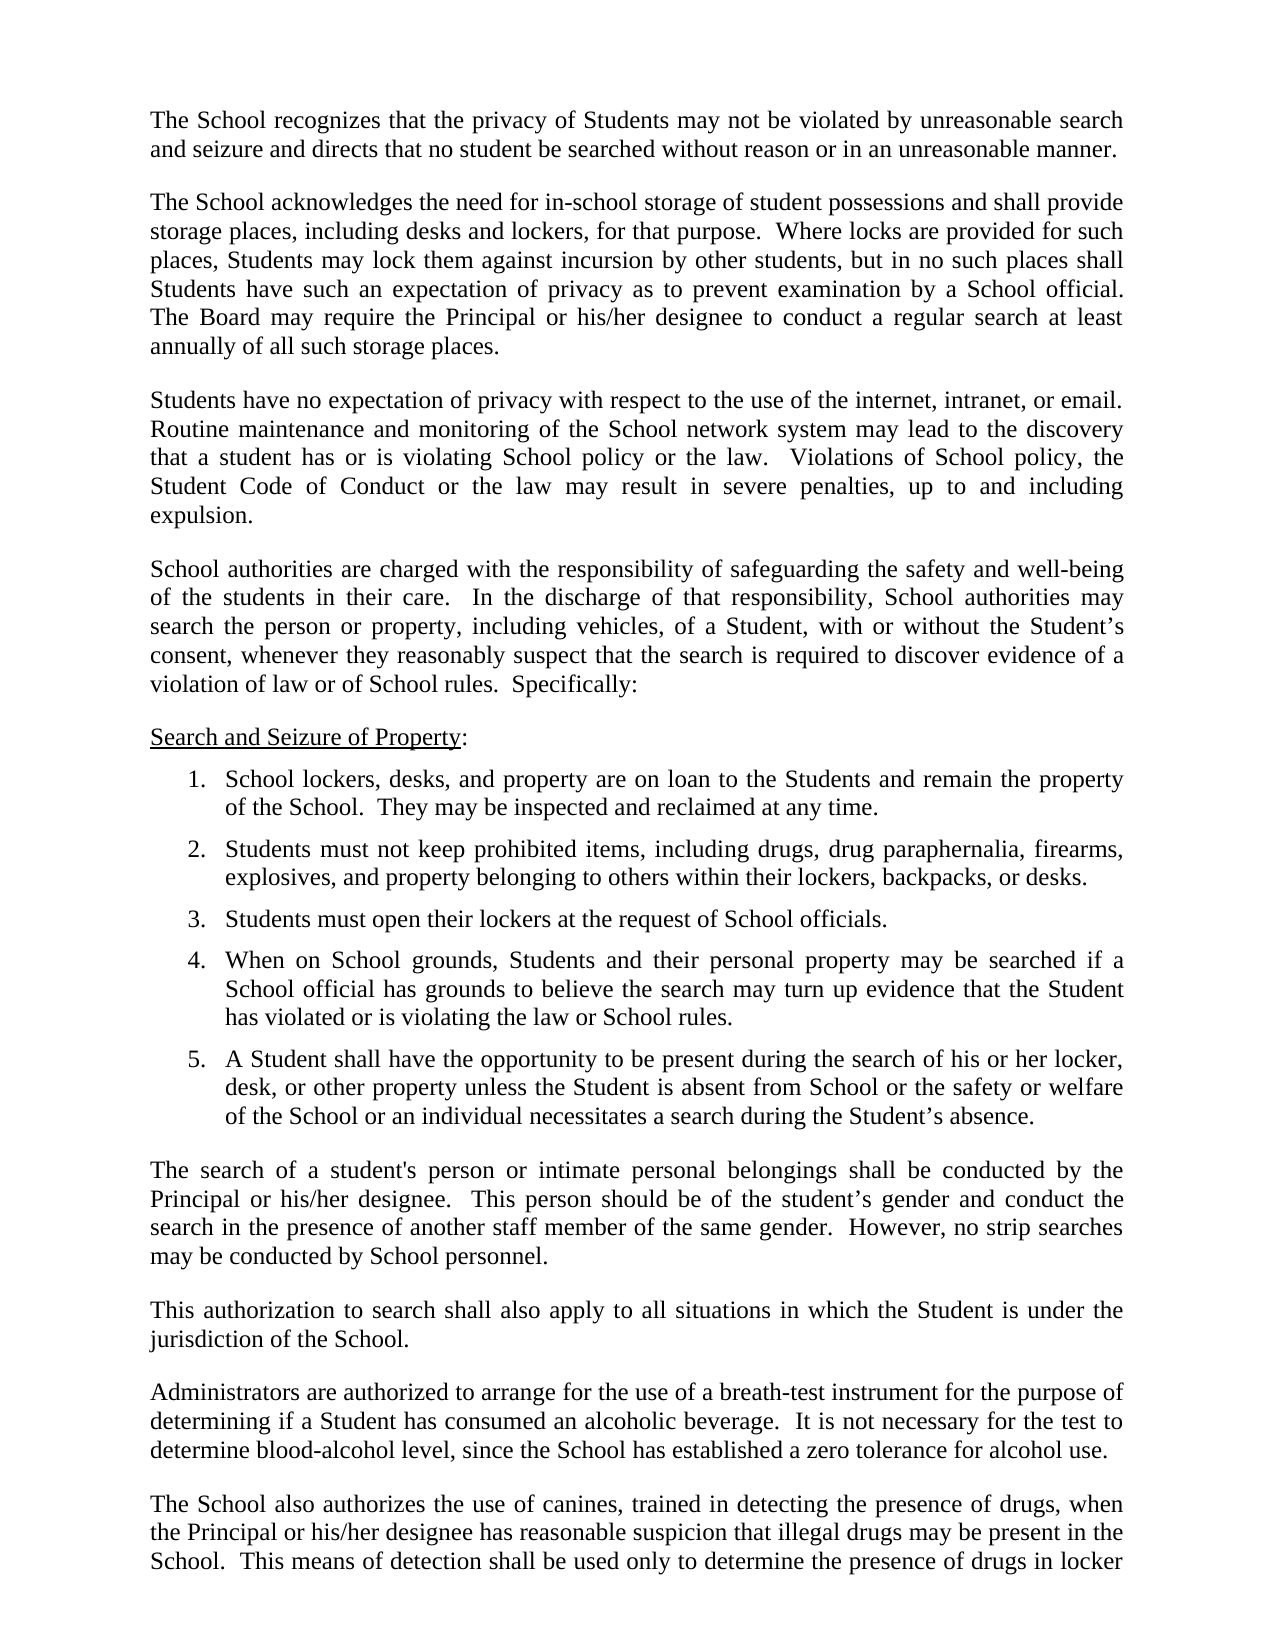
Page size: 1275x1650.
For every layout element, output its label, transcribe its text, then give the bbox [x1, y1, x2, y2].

text Search and Seizure of Property: [150, 722, 1125, 751]
text Administrators are authorized to arrange for the use of a breath-test instrument for the purpose of determining if a Student has consumed an alcoholic beverage. It is not necessary for the test to determine blood-alcohol level, since the School has established a zero tolerance for alcohol use. [150, 1377, 1125, 1464]
list Students must not keep prohibited items, including drugs, drug paraphernalia, firearms, explosives, and property belonging to others within their lockers, backpacks, or desks. [187, 834, 1125, 891]
list School lockers, desks, and property are on loan to the Students and remain the property of the School. They may be inspected and reclaimed at any time. [187, 764, 1125, 821]
text The School recognizes that the privacy of Students may not be violated by unreasonable search and seizure and directs that no student be searched without reason or in an unreasonable manner. [150, 105, 1125, 162]
text The search of a student's person or intimate personal belongings shall be conducted by the Principal or his/her designee. This person should be of the student’s gender and conduct the search in the presence of another staff member of the same gender. However, no strip searches may be conducted by School personnel. [150, 1155, 1125, 1270]
list Students must open their lockers at the request of School officials. [187, 904, 1125, 932]
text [150, 1489, 1125, 1575]
list When on School grounds, Students and their personal property may be searched if a School official has grounds to believe the search may turn up evidence that the Student has violated or is violating the law or School rules. [187, 945, 1125, 1031]
text School authorities are charged with the responsibility of safeguarding the safety and well-being of the students in their care. In the discharge of that responsibility, School authorities may search the person or property, including vehicles, of a Student, with or without the Student’s consent, whenever they reasonably suspect that the search is required to discover evidence of a violation of law or of School rules. Specifically: [150, 554, 1125, 697]
text Students have no expectation of privacy with respect to the use of the internet, intranet, or email. Routine maintenance and monitoring of the School network system may lead to the discovery that a student has or is violating School policy or the law. Violations of School policy, the Student Code of Conduct or the law may result in severe penalties, up to and including expulsion. [150, 385, 1125, 529]
text The School acknowledges the need for in-school storage of student possessions and shall provide storage places, including desks and lockers, for that purpose. Where locks are provided for such places, Students may lock them against incursion by other students, but in no such places shall Students have such an expectation of privacy as to prevent examination by a School official. The Board may require the Principal or his/her designee to conduct a regular search at least annually of all such storage places. [150, 187, 1125, 360]
text This authorization to search shall also apply to all situations in which the Student is under the jurisdiction of the School. [150, 1295, 1125, 1352]
list A Student shall have the opportunity to be present during the search of his or her locker, desk, or other property unless the Student is absent from School or the safety or welfare of the School or an individual necessitates a search during the Student’s absence. [187, 1044, 1125, 1130]
